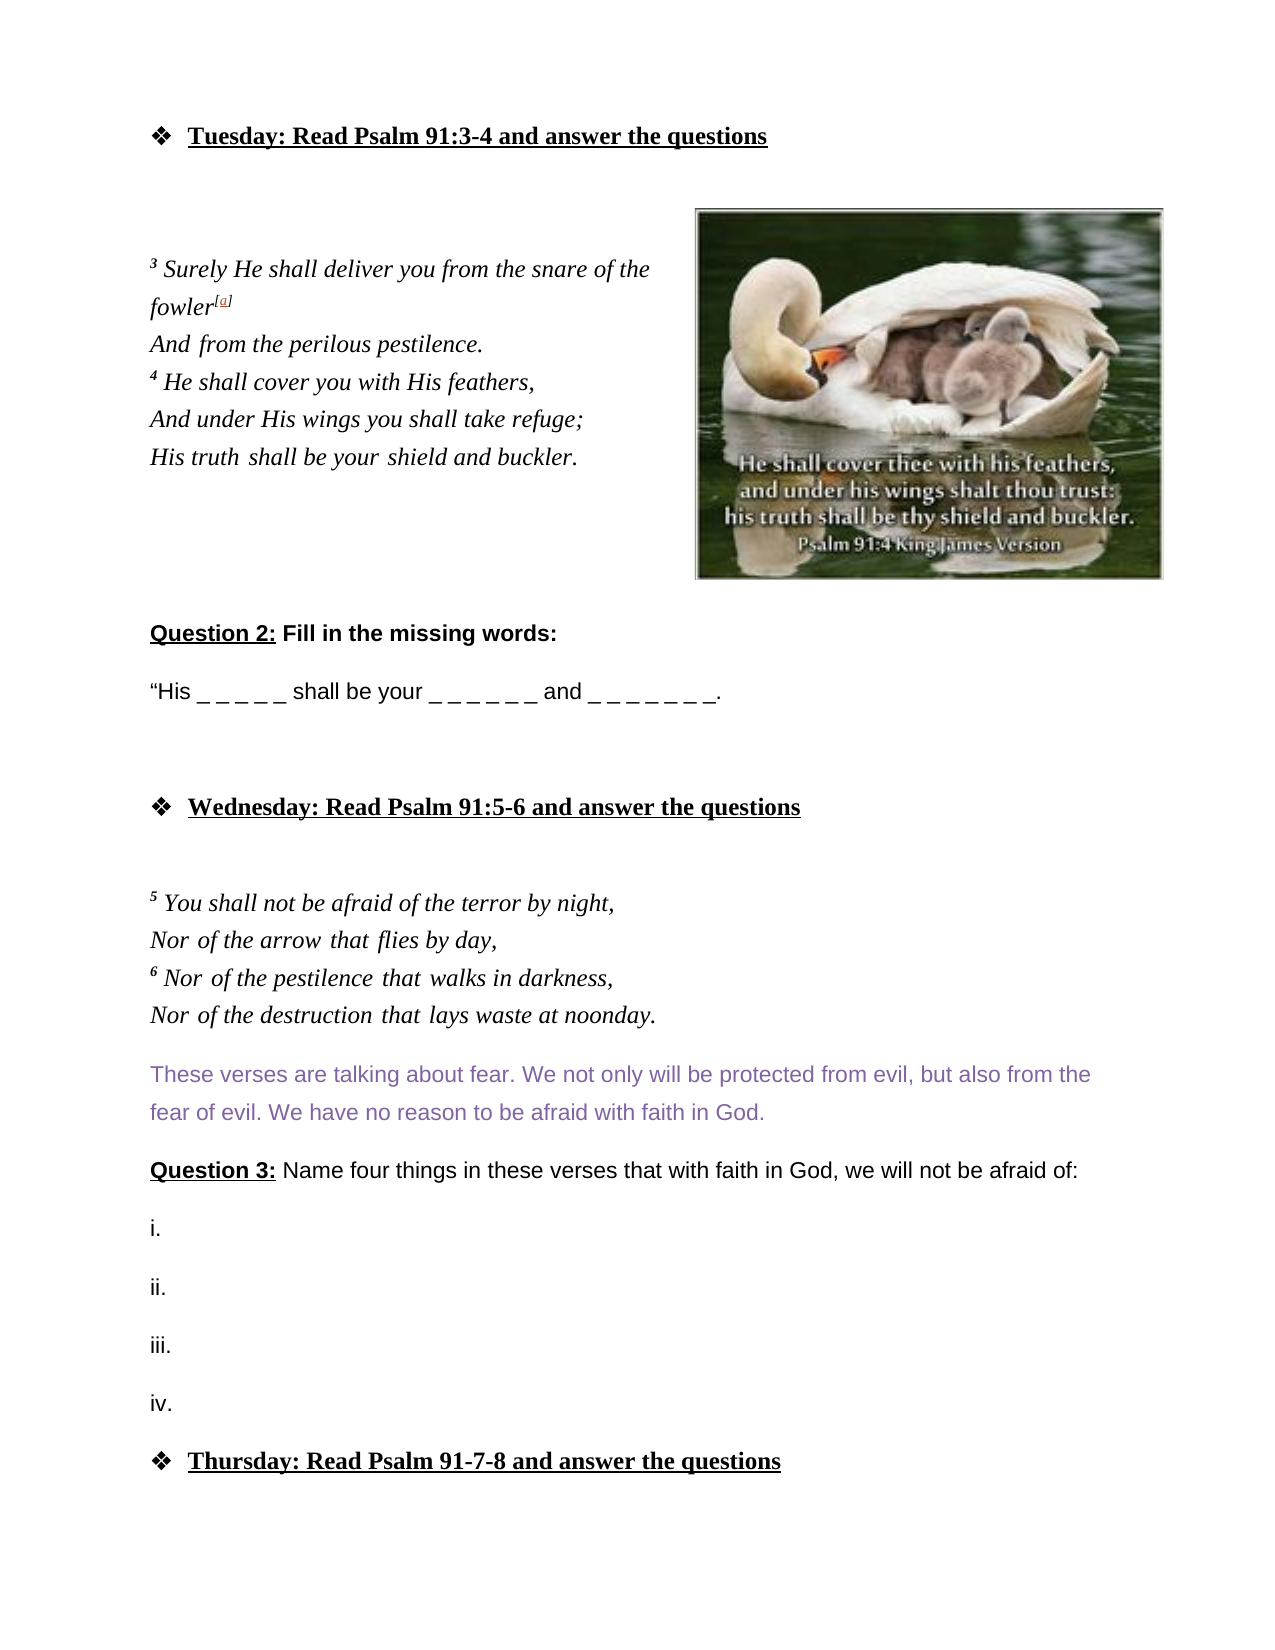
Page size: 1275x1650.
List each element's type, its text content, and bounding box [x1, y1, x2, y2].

picture [694, 208, 1164, 580]
list Tuesday: Read Psalm 91:3-4 and answer the questions [150, 112, 1125, 150]
list Thursday: Read Psalm 91-7-8 and answer the questions [150, 1437, 1125, 1475]
text iii. [150, 1321, 1125, 1358]
text i. [150, 1204, 1125, 1242]
text These verses are talking about fear. We not only will be protected from evil, but also from the fear of evil. We have no reason to be afraid with faith in God. [150, 1050, 1125, 1125]
list Wednesday: Read Psalm 91:5-6 and answer the questions [150, 783, 1125, 821]
text 3 Surely He shall deliver you from the snare of the fowler[a] And from the perilous pestilence. 4 He shall cover you with His feathers, And under His wings you shall take refuge; His truth shall be your shield and buckler. [150, 246, 694, 471]
text 5 You shall not be afraid of the terror by night, Nor of the arrow that flies by day, 6 Nor of the pestilence that walks in darkness, Nor of the destruction that lays waste at noonday. [150, 842, 1125, 1029]
text iv. [150, 1379, 1125, 1417]
text ii. [150, 1262, 1125, 1300]
text “His _ _ _ _ _ shall be your _ _ _ _ _ _ and _ _ _ _ _ _ _. [150, 667, 1125, 704]
text Question 2: Fill in the missing words: [150, 608, 1125, 646]
text Question 3: Name four things in these verses that with faith in God, we will not be afraid of: [150, 1146, 1125, 1183]
